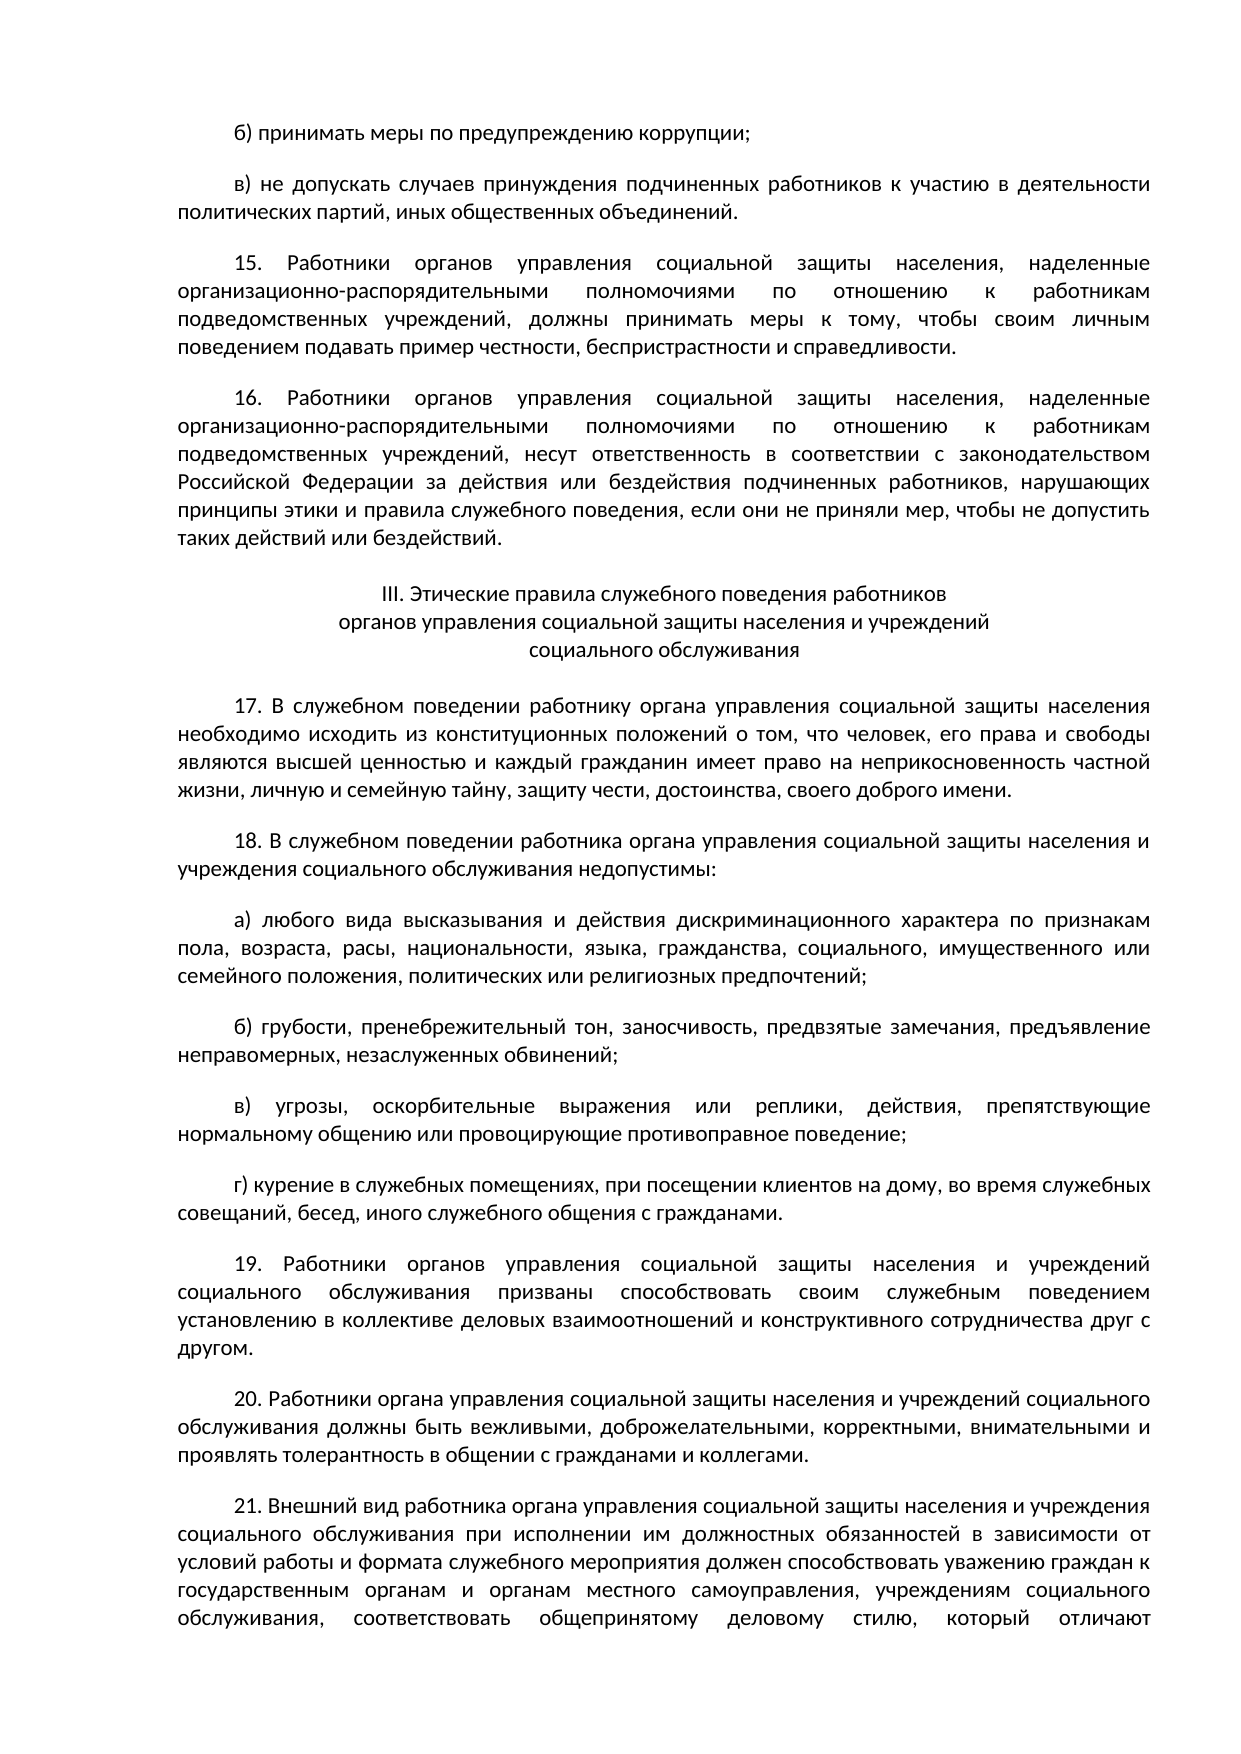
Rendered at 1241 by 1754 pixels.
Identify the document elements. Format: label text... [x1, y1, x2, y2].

text в) не допускать случаев принуждения подчиненных работников к участию в деятельности политических партий, иных общественных объединений. [177, 169, 1152, 225]
text органов управления социальной защиты населения и учреждений [177, 607, 1152, 635]
text 16. Работники органов управления социальной защиты населения, наделенные организационно-распорядительными полномочиями по отношению к работникам подведомственных учреждений, несут ответственность в соответствии с законодательством Российской Федерации за действия или бездействия подчиненных работников, нарушающих принципы этики и правила служебного поведения, если они не приняли мер, чтобы не допустить таких действий или бездействий. [177, 383, 1152, 551]
text 18. В служебном поведении работника органа управления социальной защиты населения и учреждения социального обслуживания недопустимы: [177, 826, 1152, 882]
text в) угрозы, оскорбительные выражения или реплики, действия, препятствующие нормальному общению или провоцирующие противоправное поведение; [177, 1091, 1152, 1147]
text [177, 1491, 1152, 1631]
text 19. Работники органов управления социальной защиты населения и учреждений социального обслуживания призваны способствовать своим служебным поведением установлению в коллективе деловых взаимоотношений и конструктивного сотрудничества друг с другом. [177, 1249, 1152, 1361]
text г) курение в служебных помещениях, при посещении клиентов на дому, во время служебных совещаний, бесед, иного служебного общения с гражданами. [177, 1170, 1152, 1226]
text 17. В служебном поведении работнику органа управления социальной защиты населения необходимо исходить из конституционных положений о том, что человек, его права и свободы являются высшей ценностью и каждый гражданин имеет право на неприкосновенность частной жизни, личную и семейную тайну, защиту чести, достоинства, своего доброго имени. [177, 691, 1152, 803]
text а) любого вида высказывания и действия дискриминационного характера по признакам пола, возраста, расы, национальности, языка, гражданства, социального, имущественного или семейного положения, политических или религиозных предпочтений; [177, 905, 1152, 989]
text б) принимать меры по предупреждению коррупции; [177, 118, 1152, 146]
text социального обслуживания [177, 635, 1152, 663]
text 15. Работники органов управления социальной защиты населения, наделенные организационно-распорядительными полномочиями по отношению к работникам подведомственных учреждений, должны принимать меры к тому, чтобы своим личным поведением подавать пример честности, беспристрастности и справедливости. [177, 248, 1152, 360]
text б) грубости, пренебрежительный тон, заносчивость, предвзятые замечания, предъявление неправомерных, незаслуженных обвинений; [177, 1012, 1152, 1068]
text III. Этические правила служебного поведения работников [177, 579, 1152, 607]
text 20. Работники органа управления социальной защиты населения и учреждений социального обслуживания должны быть вежливыми, доброжелательными, корректными, внимательными и проявлять толерантность в общении с гражданами и коллегами. [177, 1384, 1152, 1468]
